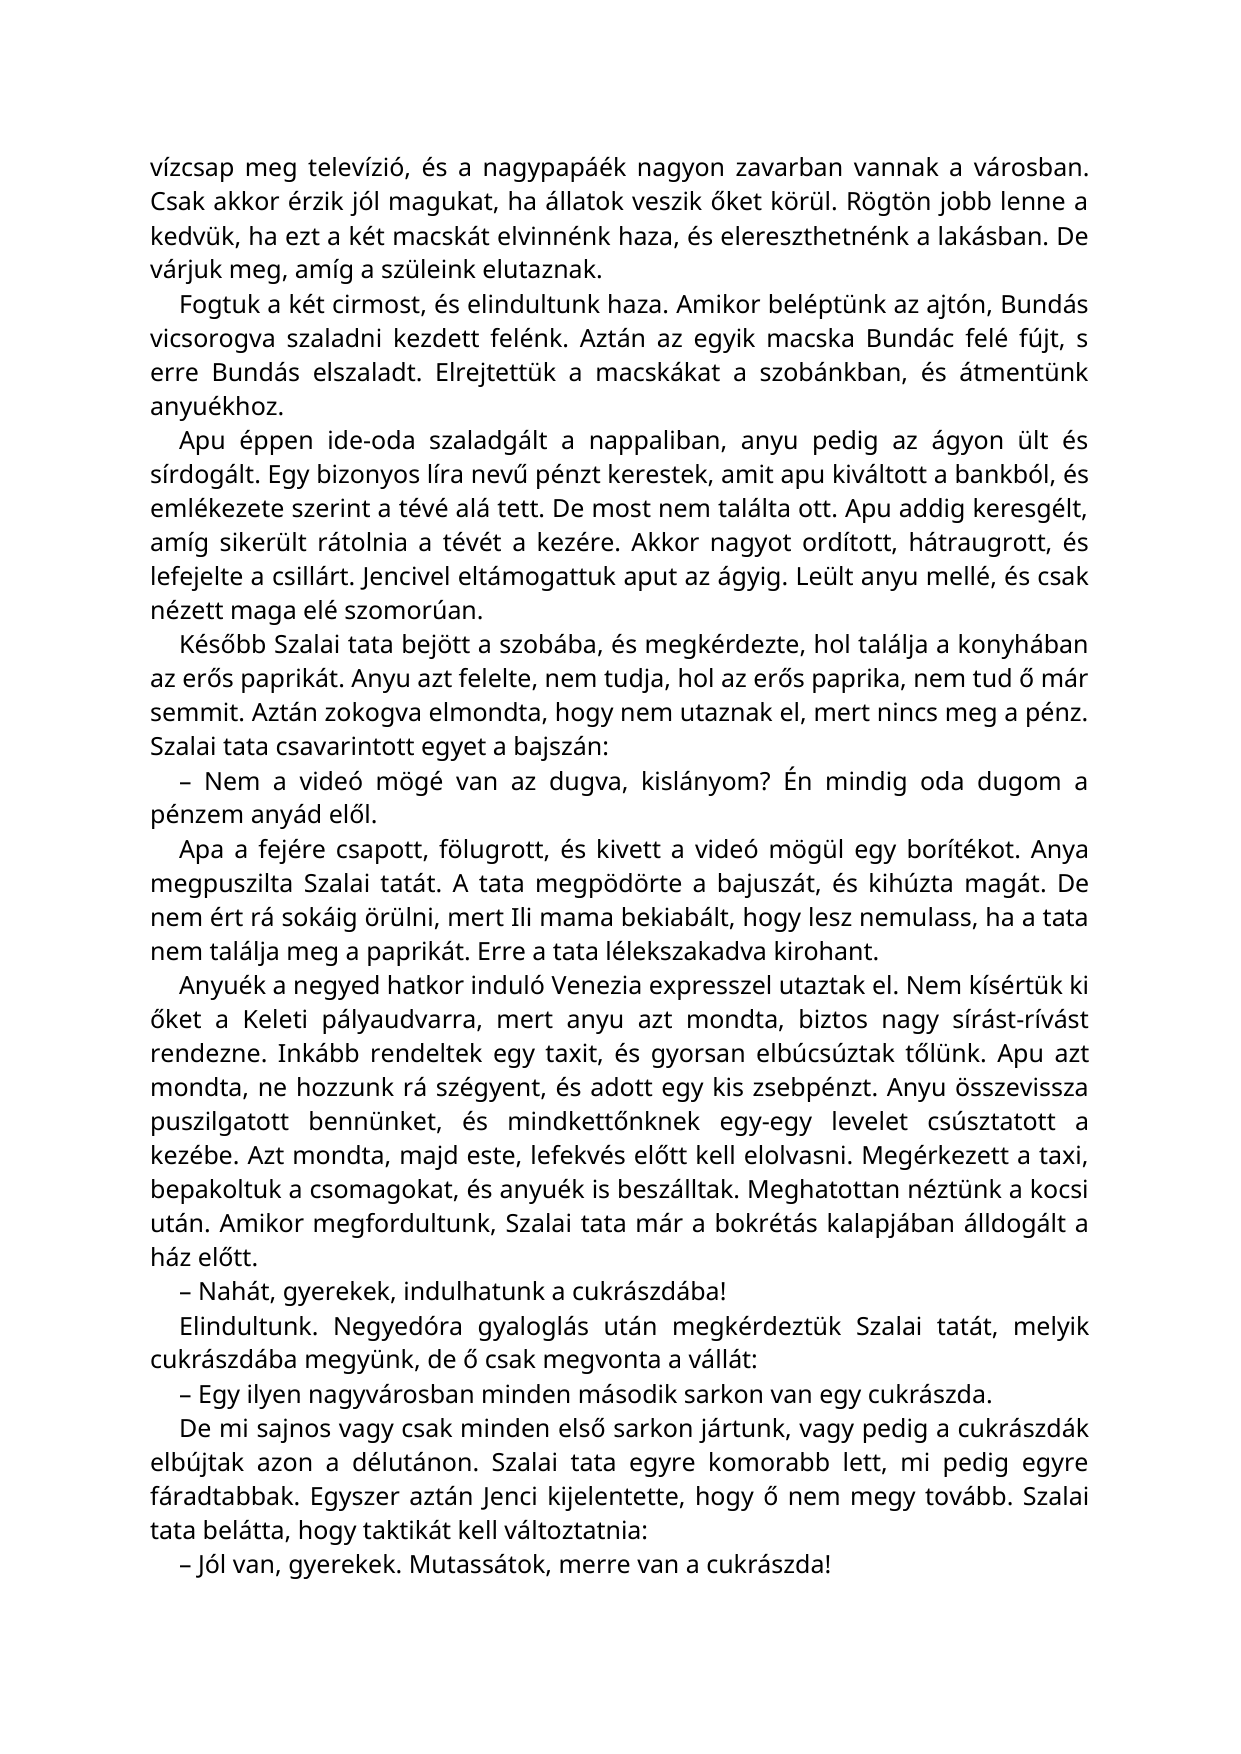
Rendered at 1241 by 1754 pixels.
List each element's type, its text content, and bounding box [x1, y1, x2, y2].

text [150, 150, 1090, 286]
text Később Szalai tata bejött a szobába, és megkérdezte, hol találja a konyhában az erős paprikát. Anyu azt felelte, nem tudja, hol az erős paprika, nem tud ő már semmit. Aztán zokogva elmondta, hogy nem utaznak el, mert nincs meg a pénz. Szalai tata csavarintott egyet a bajszán: [150, 627, 1090, 763]
text Anyuék a negyed hatkor induló Venezia expresszel utaztak el. Nem kísértük ki őket a Keleti pályaudvarra, mert anyu azt mondta, biztos nagy sírást-rívást rendezne. Inkább rendeltek egy taxit, és gyorsan elbúcsúztak tőlünk. Apu azt mondta, ne hozzunk rá szégyent, és adott egy kis zsebpénzt. Anyu összevissza puszilgatott bennünket, és mindkettőnknek egy-egy levelet csúsztatott a kezébe. Azt mondta, majd este, lefekvés előtt kell elolvasni. Megérkezett a taxi, bepakoltuk a csomagokat, és anyuék is beszálltak. Meghatottan néztünk a kocsi után. Amikor megfordultunk, Szalai tata már a bokrétás kalapjában álldogált a ház előtt. [150, 967, 1090, 1274]
text – Egy ilyen nagyvárosban minden második sarkon van egy cukrászda. [150, 1376, 1090, 1410]
text Elindultunk. Negyedóra gyaloglás után megkérdeztük Szalai tatát, melyik cukrászdába megyünk, de ő csak megvonta a vállát: [150, 1308, 1090, 1376]
text – Nahát, gyerekek, indulhatunk a cukrászdába! [150, 1274, 1090, 1308]
text – Nem a videó mögé van az dugva, kislányom? Én mindig oda dugom a pénzem anyád elől. [150, 763, 1090, 831]
text Fogtuk a két cirmost, és elindultunk haza. Amikor beléptünk az ajtón, Bundás vicsorogva szaladni kezdett felénk. Aztán az egyik macska Bundác felé fújt, s erre Bundás elszaladt. Elrejtettük a macskákat a szobánkban, és átmentünk anyuékhoz. [150, 286, 1090, 422]
text Apu éppen ide-oda szaladgált a nappaliban, anyu pedig az ágyon ült és sírdogált. Egy bizonyos líra nevű pénzt kerestek, amit apu kiváltott a bankból, és emlékezete szerint a tévé alá tett. De most nem találta ott. Apu addig keresgélt, amíg sikerült rátolnia a tévét a kezére. Akkor nagyot ordított, hátraugrott, és lefejelte a csillárt. Jencivel eltámogattuk aput az ágyig. Leült anyu mellé, és csak nézett maga elé szomorúan. [150, 422, 1090, 627]
text Apa a fejére csapott, fölugrott, és kivett a videó mögül egy borítékot. Anya megpuszilta Szalai tatát. A tata megpödörte a bajuszát, és kihúzta magát. De nem ért rá sokáig örülni, mert Ili mama bekiabált, hogy lesz nemulass, ha a tata nem találja meg a paprikát. Erre a tata lélekszakadva kirohant. [150, 831, 1090, 967]
text De mi sajnos vagy csak minden első sarkon jártunk, vagy pedig a cukrászdák elbújtak azon a délutánon. Szalai tata egyre komorabb lett, mi pedig egyre fáradtabbak. Egyszer aztán Jenci kijelentette, hogy ő nem megy tovább. Szalai tata belátta, hogy taktikát kell változtatnia: [150, 1410, 1090, 1547]
text – Jól van, gyerekek. Mutassátok, merre van a cukrászda! [150, 1547, 1090, 1581]
